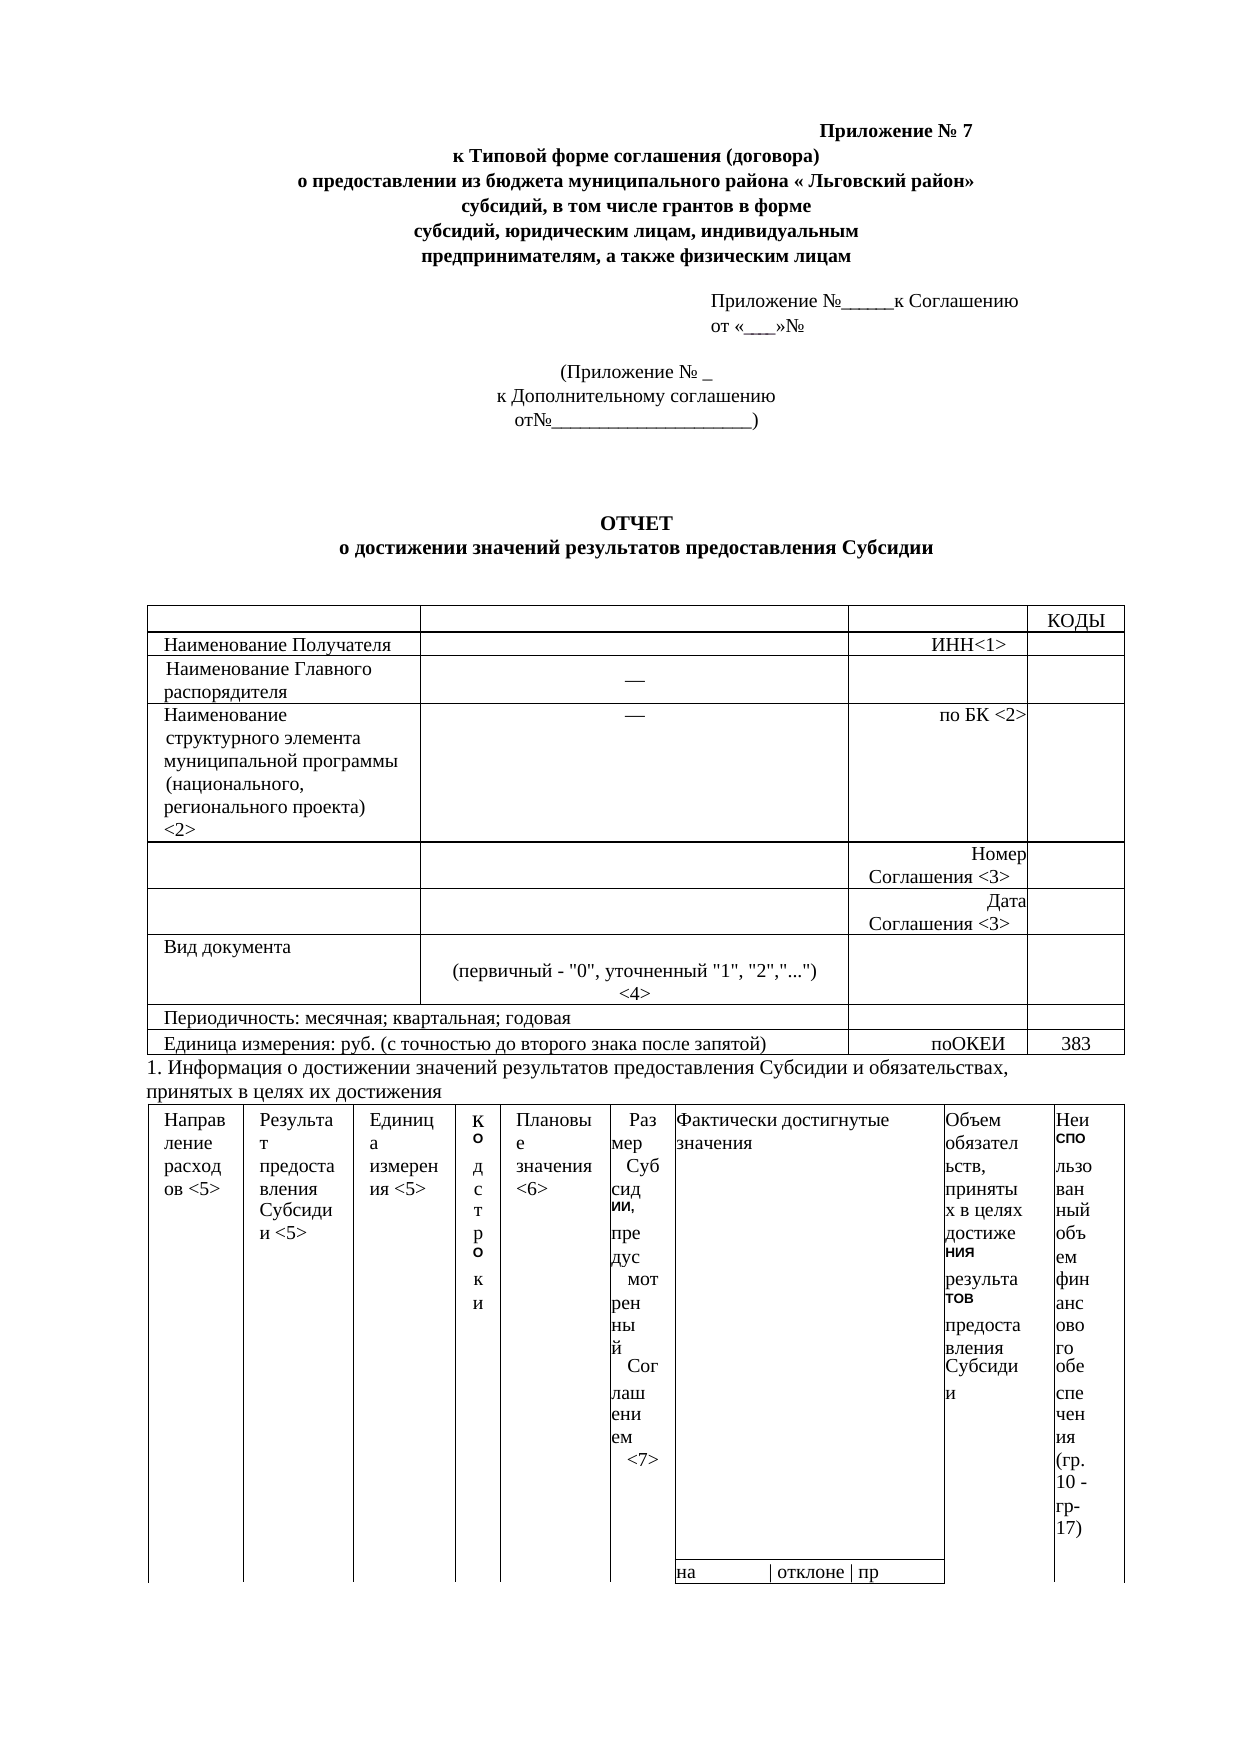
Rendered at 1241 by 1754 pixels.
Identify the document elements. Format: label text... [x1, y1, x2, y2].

text 1. Информация о достижении значений результатов предоставления Субсидии и обязательствах, [146, 1055, 1127, 1079]
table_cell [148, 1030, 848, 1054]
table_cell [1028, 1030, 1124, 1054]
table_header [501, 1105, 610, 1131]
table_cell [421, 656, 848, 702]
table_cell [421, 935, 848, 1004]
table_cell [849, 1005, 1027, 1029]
text Приложение № к Соглашению [711, 289, 1127, 312]
text (Приложение № _ [146, 360, 1127, 383]
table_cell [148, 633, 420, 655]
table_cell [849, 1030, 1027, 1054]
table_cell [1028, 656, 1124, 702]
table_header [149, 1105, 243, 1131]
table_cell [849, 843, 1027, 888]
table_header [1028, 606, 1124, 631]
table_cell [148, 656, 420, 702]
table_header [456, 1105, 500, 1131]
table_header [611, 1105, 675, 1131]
text к Типовой форме соглашения (договора) о предоставлении из бюджета муниципального района « Льговский район» субсидий, в том числе грантов в форме субсидий, юридическим лицам, индивидуальным предпринимателям, а также физическим лицам [146, 144, 1127, 266]
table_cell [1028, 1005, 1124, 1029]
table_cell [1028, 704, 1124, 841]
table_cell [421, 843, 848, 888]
text Приложение № 7 [146, 119, 972, 141]
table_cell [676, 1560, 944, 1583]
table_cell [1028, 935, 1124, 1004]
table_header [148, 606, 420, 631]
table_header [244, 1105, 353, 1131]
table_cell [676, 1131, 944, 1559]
text о достижении значений результатов предоставления Субсидии [146, 535, 1127, 559]
text к Дополнительному соглашению от№ ) [146, 384, 1127, 431]
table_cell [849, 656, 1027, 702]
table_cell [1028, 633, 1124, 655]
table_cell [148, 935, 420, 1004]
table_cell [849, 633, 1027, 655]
text от « »№ [711, 314, 1127, 337]
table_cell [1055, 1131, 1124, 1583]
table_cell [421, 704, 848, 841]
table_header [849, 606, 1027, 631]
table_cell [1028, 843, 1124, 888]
text ОТЧЕТ [146, 511, 1127, 535]
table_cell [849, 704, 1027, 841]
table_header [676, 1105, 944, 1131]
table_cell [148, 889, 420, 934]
text принятых в целях их достижения [146, 1079, 1127, 1103]
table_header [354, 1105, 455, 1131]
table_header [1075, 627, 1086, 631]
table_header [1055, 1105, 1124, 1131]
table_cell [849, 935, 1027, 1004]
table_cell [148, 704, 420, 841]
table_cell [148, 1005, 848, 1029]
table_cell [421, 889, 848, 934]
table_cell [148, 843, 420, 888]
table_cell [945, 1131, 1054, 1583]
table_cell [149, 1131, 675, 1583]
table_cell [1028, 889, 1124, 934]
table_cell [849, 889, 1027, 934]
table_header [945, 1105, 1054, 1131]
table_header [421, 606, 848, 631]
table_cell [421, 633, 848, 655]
